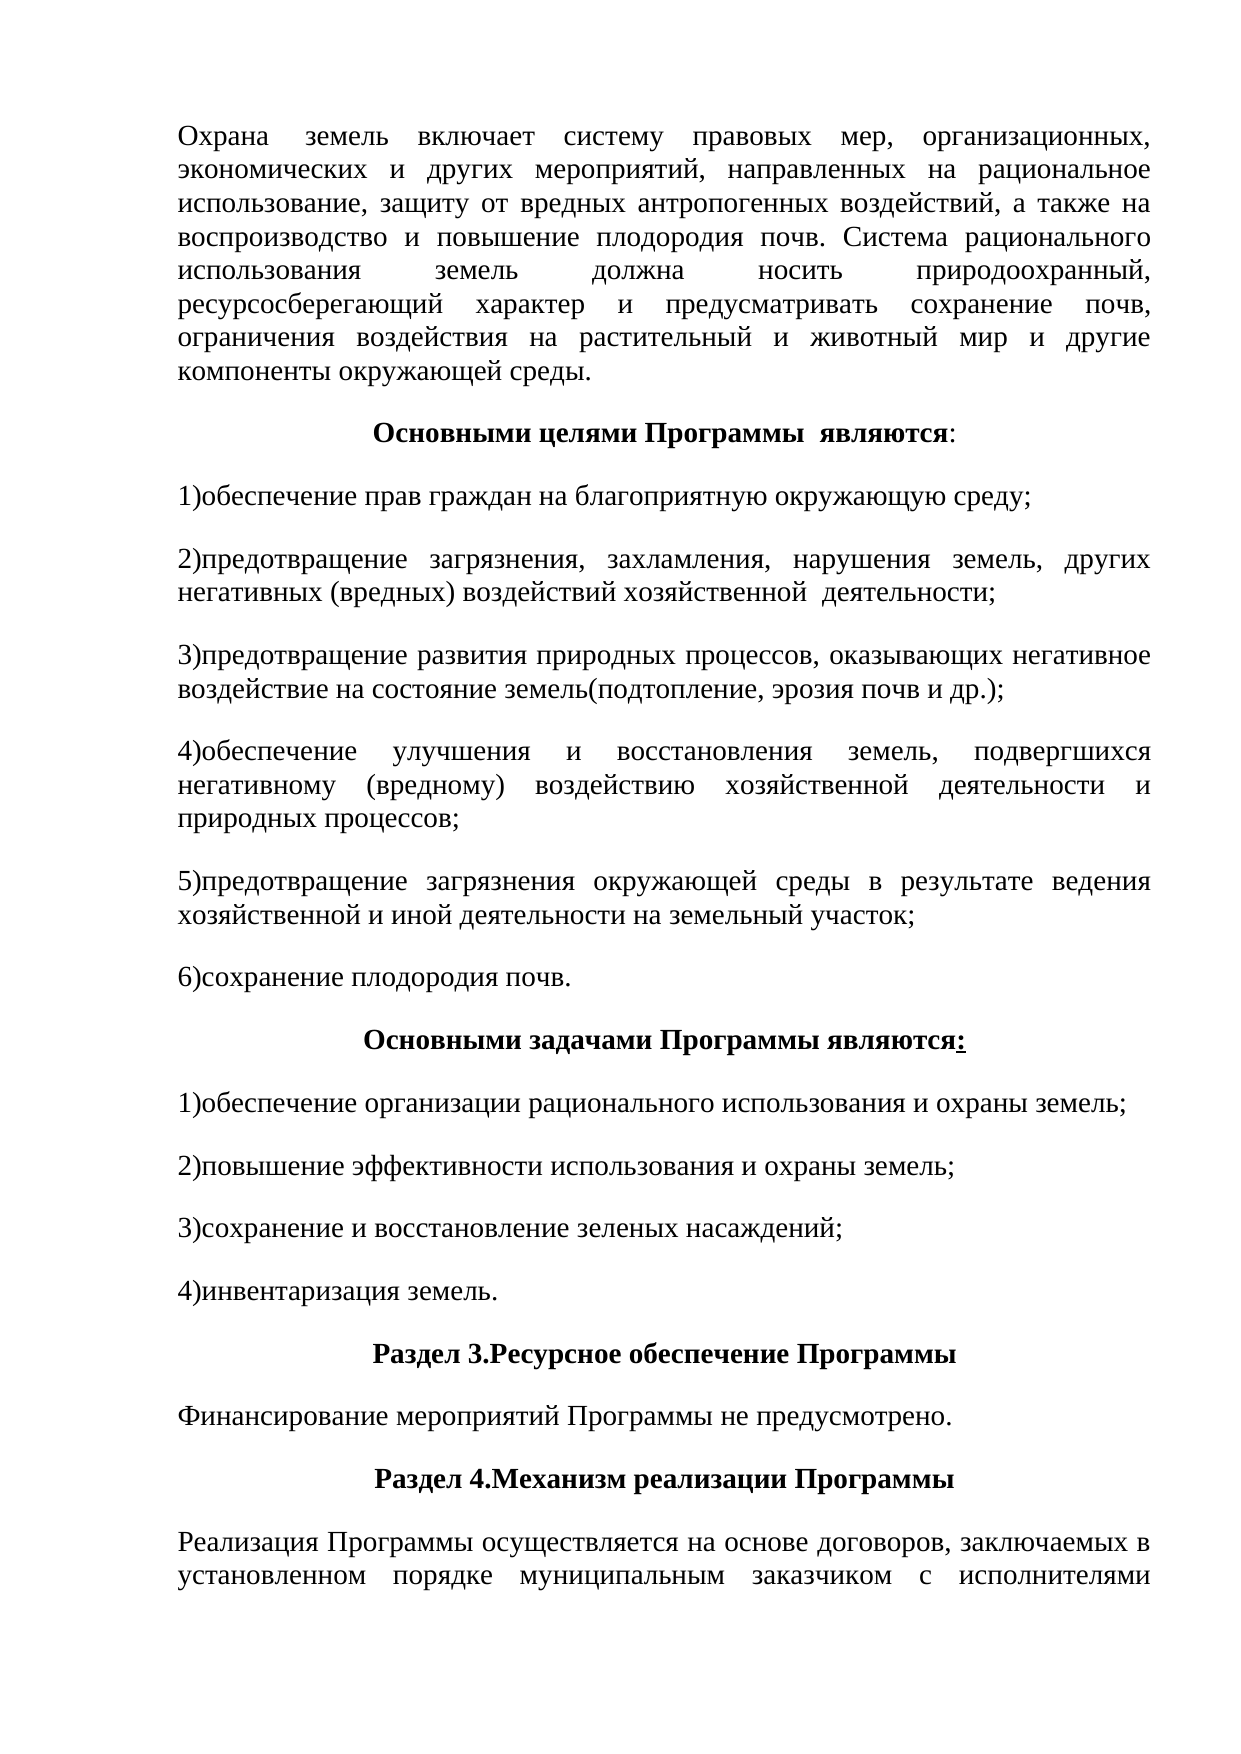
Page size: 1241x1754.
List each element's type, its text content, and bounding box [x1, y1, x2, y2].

text Охрана земель включает систему правовых мер, организационных, экономических и других мероприятий, направленных на рациональное использование, защиту от вредных антропогенных воздействий, а также на воспроизводство и повышение плодородия почв. Система рационального использования земель должна носить природоохранный, ресурсосберегающий характер и предусматривать сохранение почв, ограничения воздействия на растительный и животный мир и другие компоненты окружающей среды. [177, 118, 1152, 386]
text 3)сохранение и восстановление зеленых насаждений; [177, 1210, 1152, 1244]
text Раздел 3.Ресурсное обеспечение Программы [177, 1336, 1152, 1369]
text 3)предотвращение развития природных процессов, оказывающих негативное воздействие на состояние земель(подтопление, эрозия почв и др.); [177, 637, 1152, 704]
text Основными задачами Программы являются: [177, 1022, 1152, 1056]
text Раздел 4.Механизм реализации Программы [177, 1461, 1152, 1495]
text Основными целями Программы являются: [177, 416, 1152, 449]
text 6)сохранение плодородия почв. [177, 959, 1152, 993]
text 1)обеспечение прав граждан на благоприятную окружающую среду; [177, 478, 1152, 512]
text 4)обеспечение улучшения и восстановления земель, подвергшихся негативному (вредному) воздействию хозяйственной деятельности и природных процессов; [177, 733, 1152, 834]
text 2)повышение эффективности использования и охраны земель; [177, 1148, 1152, 1181]
text 2)предотвращение загрязнения, захламления, нарушения земель, других негативных (вредных) воздействий хозяйственной деятельности; [177, 541, 1152, 608]
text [177, 1524, 1152, 1591]
text 4)инвентаризация земель. [177, 1273, 1152, 1307]
text 1)обеспечение организации рационального использования и охраны земель; [177, 1085, 1152, 1118]
text Финансирование мероприятий Программы не предусмотрено. [177, 1398, 1152, 1432]
text 5)предотвращение загрязнения окружающей среды в результате ведения хозяйственной и иной деятельности на земельный участок; [177, 863, 1152, 930]
